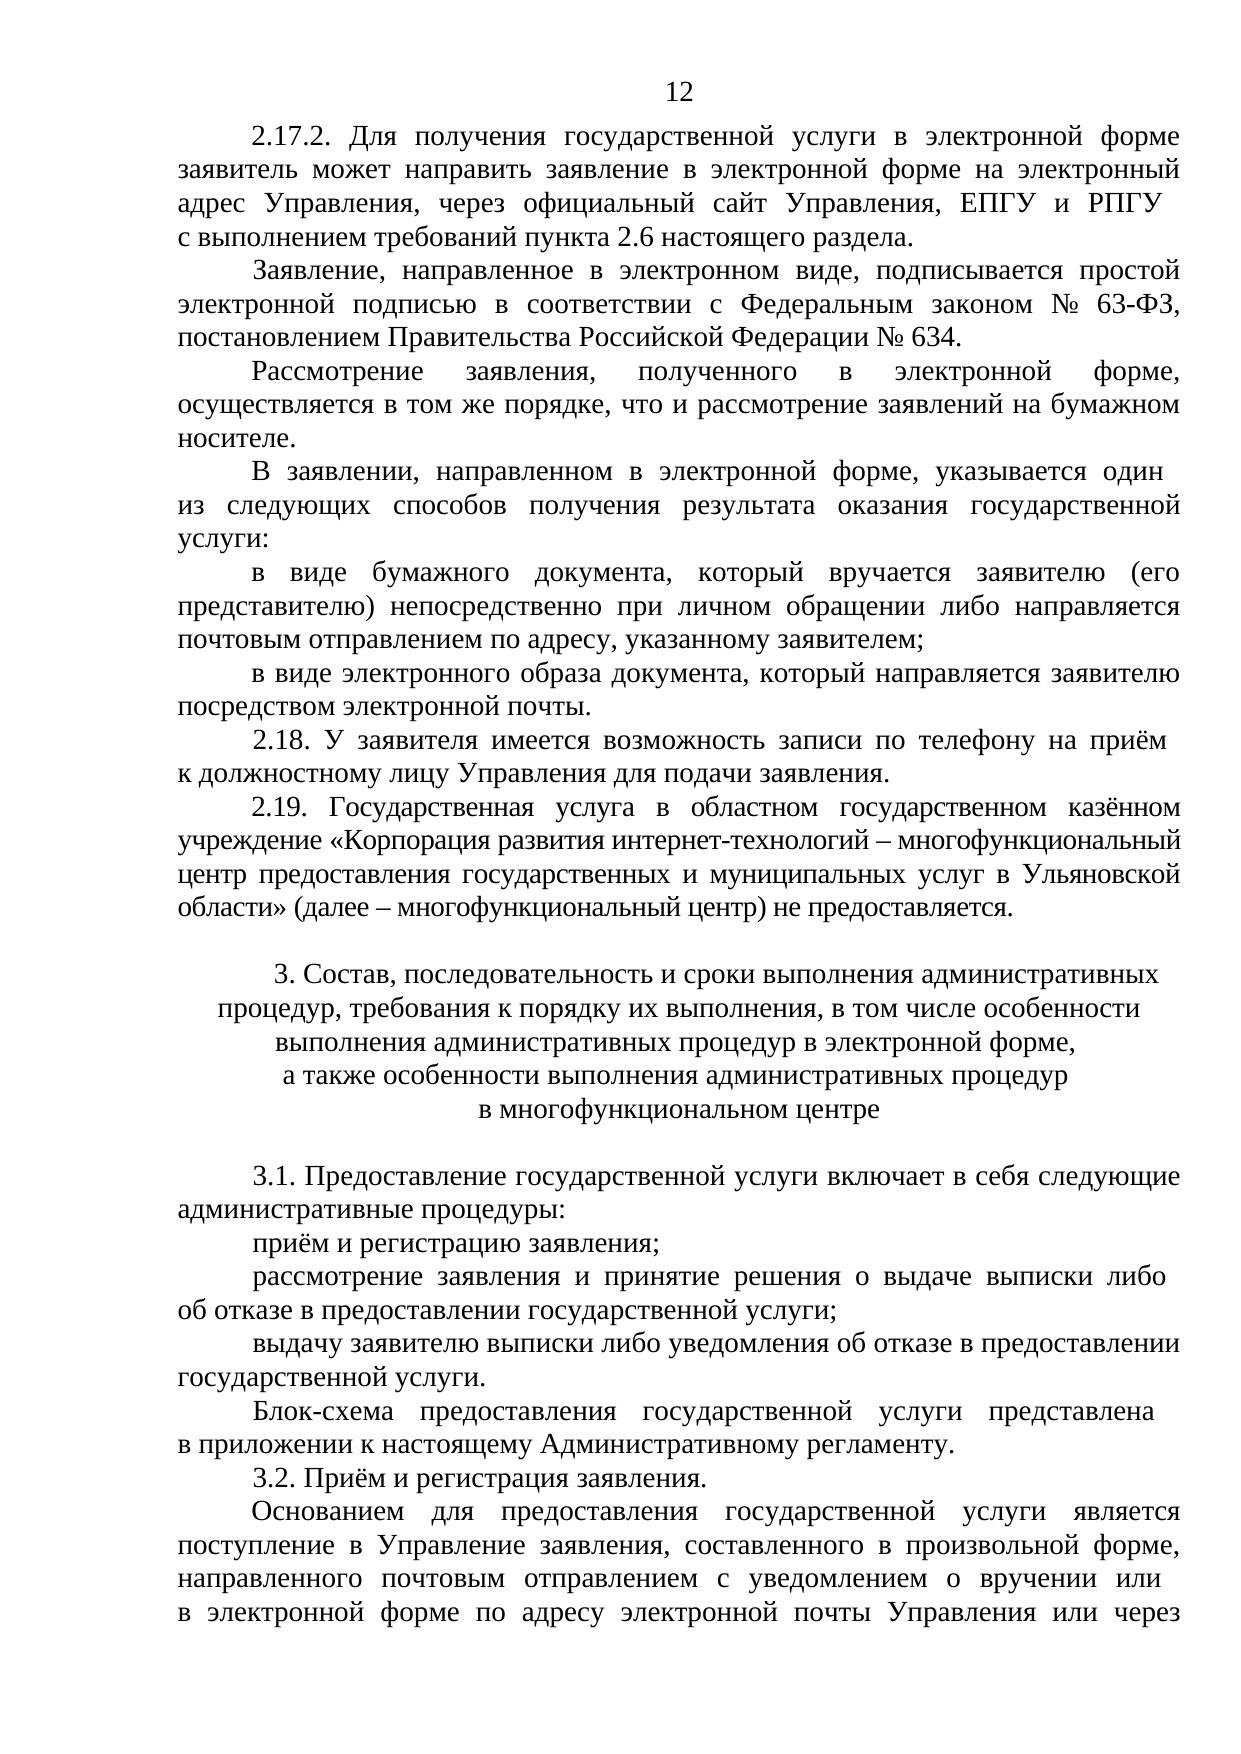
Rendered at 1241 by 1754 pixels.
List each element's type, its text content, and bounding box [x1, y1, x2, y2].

text 3. Состав, последовательность и сроки выполнения административных процедур, требования к порядку их выполнения, в том числе особенности выполнения административных процедур в электронной форме, а также особенности выполнения административных процедур в многофункциональном центре [177, 957, 1181, 1124]
text в виде бумажного документа, который вручается заявителю (его представителю) непосредственно при личном обращении либо направляется почтовым отправлением по адресу, указанному заявителем; [177, 554, 1181, 655]
text в виде электронного образа документа, который направляется заявителю посредством электронной почты. [177, 655, 1181, 722]
text 2.17.2. Для получения государственной услуги в электронной форме заявитель может направить заявление в электронной форме на электронный адрес Управления, через официальный сайт Управления, ЕПГУ и РПГУ с выполнением требований пункта 2.6 настоящего раздела. [177, 118, 1181, 252]
text приём и регистрацию заявления; [177, 1225, 1181, 1258]
text Рассмотрение заявления, полученного в электронной форме, осуществляется в том же порядке, что и рассмотрение заявлений на бумажном носителе. [177, 353, 1181, 453]
text Заявление, направленное в электронном виде, подписывается простой электронной подписью в соответствии с Федеральным законом № 63-ФЗ, постановлением Правительства Российской Федерации № 634. [177, 252, 1181, 353]
text рассмотрение заявления и принятие решения о выдаче выписки либо об отказе в предоставлении государственной услуги; [177, 1258, 1181, 1326]
text В заявлении, направленном в электронной форме, указывается один из следующих способов получения результата оказания государственной услуги: [177, 453, 1181, 554]
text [177, 1493, 1181, 1627]
text 3.2. Приём и регистрация заявления. [177, 1460, 1181, 1493]
text выдачу заявителю выписки либо уведомления об отказе в предоставлении государственной услуги. [177, 1326, 1181, 1393]
text 3.1. Предоставление государственной услуги включает в себя следующие административные процедуры: [177, 1158, 1181, 1225]
text 2.18. У заявителя имеется возможность записи по телефону на приём к должностному лицу Управления для подачи заявления. [177, 722, 1181, 789]
text Блок-схема предоставления государственной услуги представлена в приложении к настоящему Административному регламенту. [177, 1393, 1181, 1460]
text 2.19. Государственная услуга в областном государственном казённом учреждение «Корпорация развития интернет-технологий – многофункциональный центр предоставления государственных и муниципальных услуг в Ульяновской области» (далее – многофункциональный центр) не предоставляется. [177, 789, 1181, 923]
